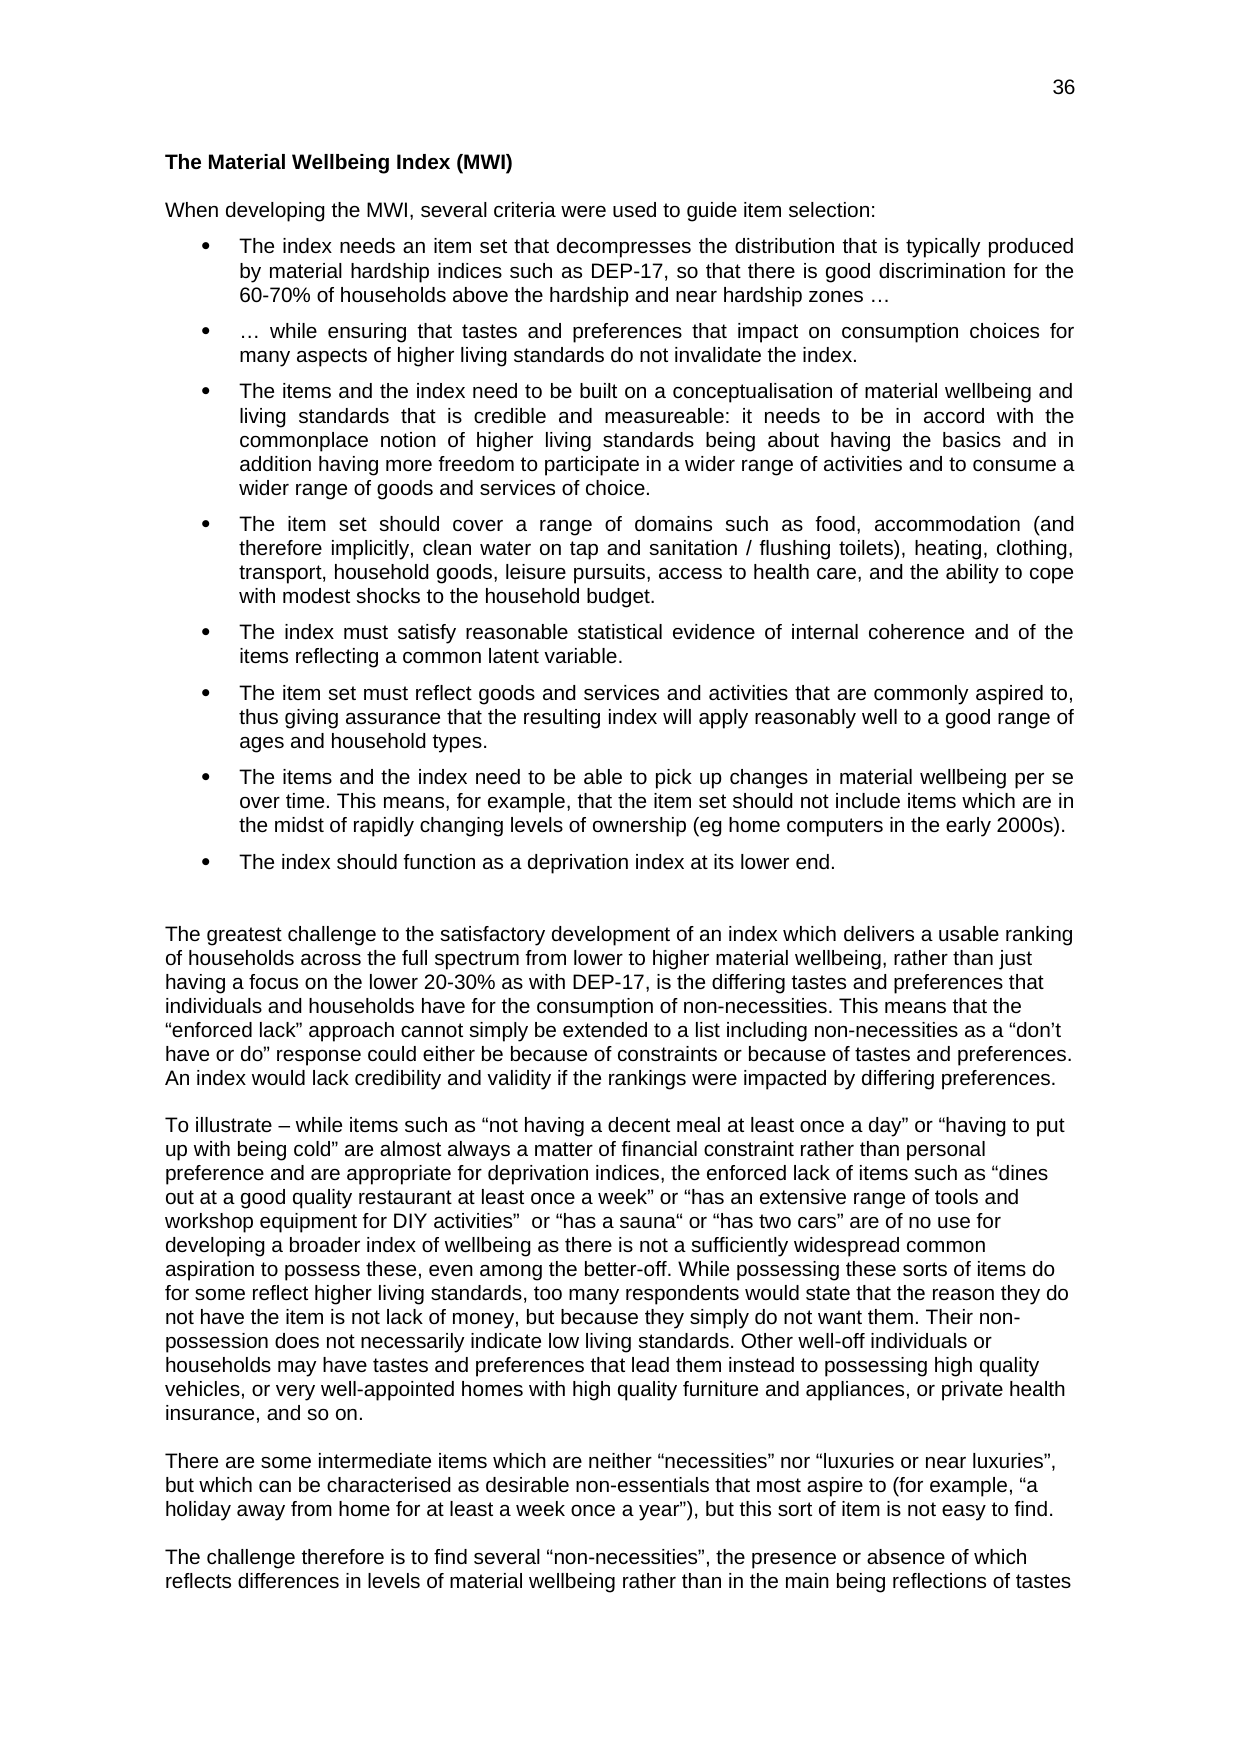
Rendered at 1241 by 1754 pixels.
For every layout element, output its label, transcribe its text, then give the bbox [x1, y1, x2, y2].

list The item set should cover a range of domains such as food, accommodation (and therefore implicitly, clean water on tap and sanitation / flushing toilets), heating, clothing, transport, household goods, leisure pursuits, access to health care, and the ability to cope with modest shocks to the household budget. [202, 512, 1075, 608]
list The index should function as a deprivation index at its lower end. [202, 850, 1075, 874]
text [165, 1544, 1075, 1592]
list The items and the index need to be able to pick up changes in material wellbeing per se over time. This means, for example, that the item set should not include items which are in the midst of rapidly changing levels of ownership (eg home computers in the early 2000s). [202, 765, 1075, 837]
text The Material Wellbeing Index (MWI) [165, 150, 1075, 174]
text When developing the MWI, several criteria were used to guide item selection: [165, 198, 1075, 222]
list The items and the index need to be built on a conceptualisation of material wellbeing and living standards that is credible and measureable: it needs to be in accord with the commonplace notion of higher living standards being about having the basics and in addition having more freedom to participate in a wider range of activities and to consume a wider range of goods and services of choice. [202, 379, 1075, 499]
text The greatest challenge to the satisfactory development of an index which delivers a usable ranking of households across the full spectrum from lower to higher material wellbeing, rather than just having a focus on the lower 20-30% as with DEP-17, is the differing tastes and preferences that individuals and households have for the consumption of non-necessities. This means that the “enforced lack” approach cannot simply be extended to a list including non-necessities as a “don’t have or do” response could either be because of constraints or because of tastes and preferences. An index would lack credibility and validity if the rankings were impacted by differing preferences. [165, 922, 1075, 1089]
text There are some intermediate items which are neither “necessities” nor “luxuries or near luxuries”, but which can be characterised as desirable non-essentials that most aspire to (for example, “a holiday away from home for at least a week once a year”), but this sort of item is not easy to find. [165, 1449, 1075, 1521]
list The index must satisfy reasonable statistical evidence of internal coherence and of the items reflecting a common latent variable. [202, 620, 1075, 668]
list The item set must reflect goods and services and activities that are commonly aspired to, thus giving assurance that the resulting index will apply reasonably well to a good range of ages and household types. [202, 681, 1075, 753]
list … while ensuring that tastes and preferences that impact on consumption choices for many aspects of higher living standards do not invalidate the index. [202, 319, 1075, 367]
list The index needs an item set that decompresses the distribution that is typically produced by material hardship indices such as DEP-17, so that there is good discrimination for the 60-70% of households above the hardship and near hardship zones … [202, 234, 1075, 306]
text To illustrate – while items such as “not having a decent meal at least once a day” or “having to put up with being cold” are almost always a matter of financial constraint rather than personal preference and are appropriate for deprivation indices, the enforced lack of items such as “dines out at a good quality restaurant at least once a week” or “has an extensive range of tools and workshop equipment for DIY activities” or “has a sauna“ or “has two cars” are of no use for developing a broader index of wellbeing as there is not a sufficiently widespread common aspiration to possess these, even among the better-off. While possessing these sorts of items do for some reflect higher living standards, too many respondents would state that the reason they do not have the item is not lack of money, but because they simply do not want them. Their non-possession does not necessarily indicate low living standards. Other well-off individuals or households may have tastes and preferences that lead them instead to possessing high quality vehicles, or very well-appointed homes with high quality furniture and appliances, or private health insurance, and so on. [165, 1113, 1075, 1425]
